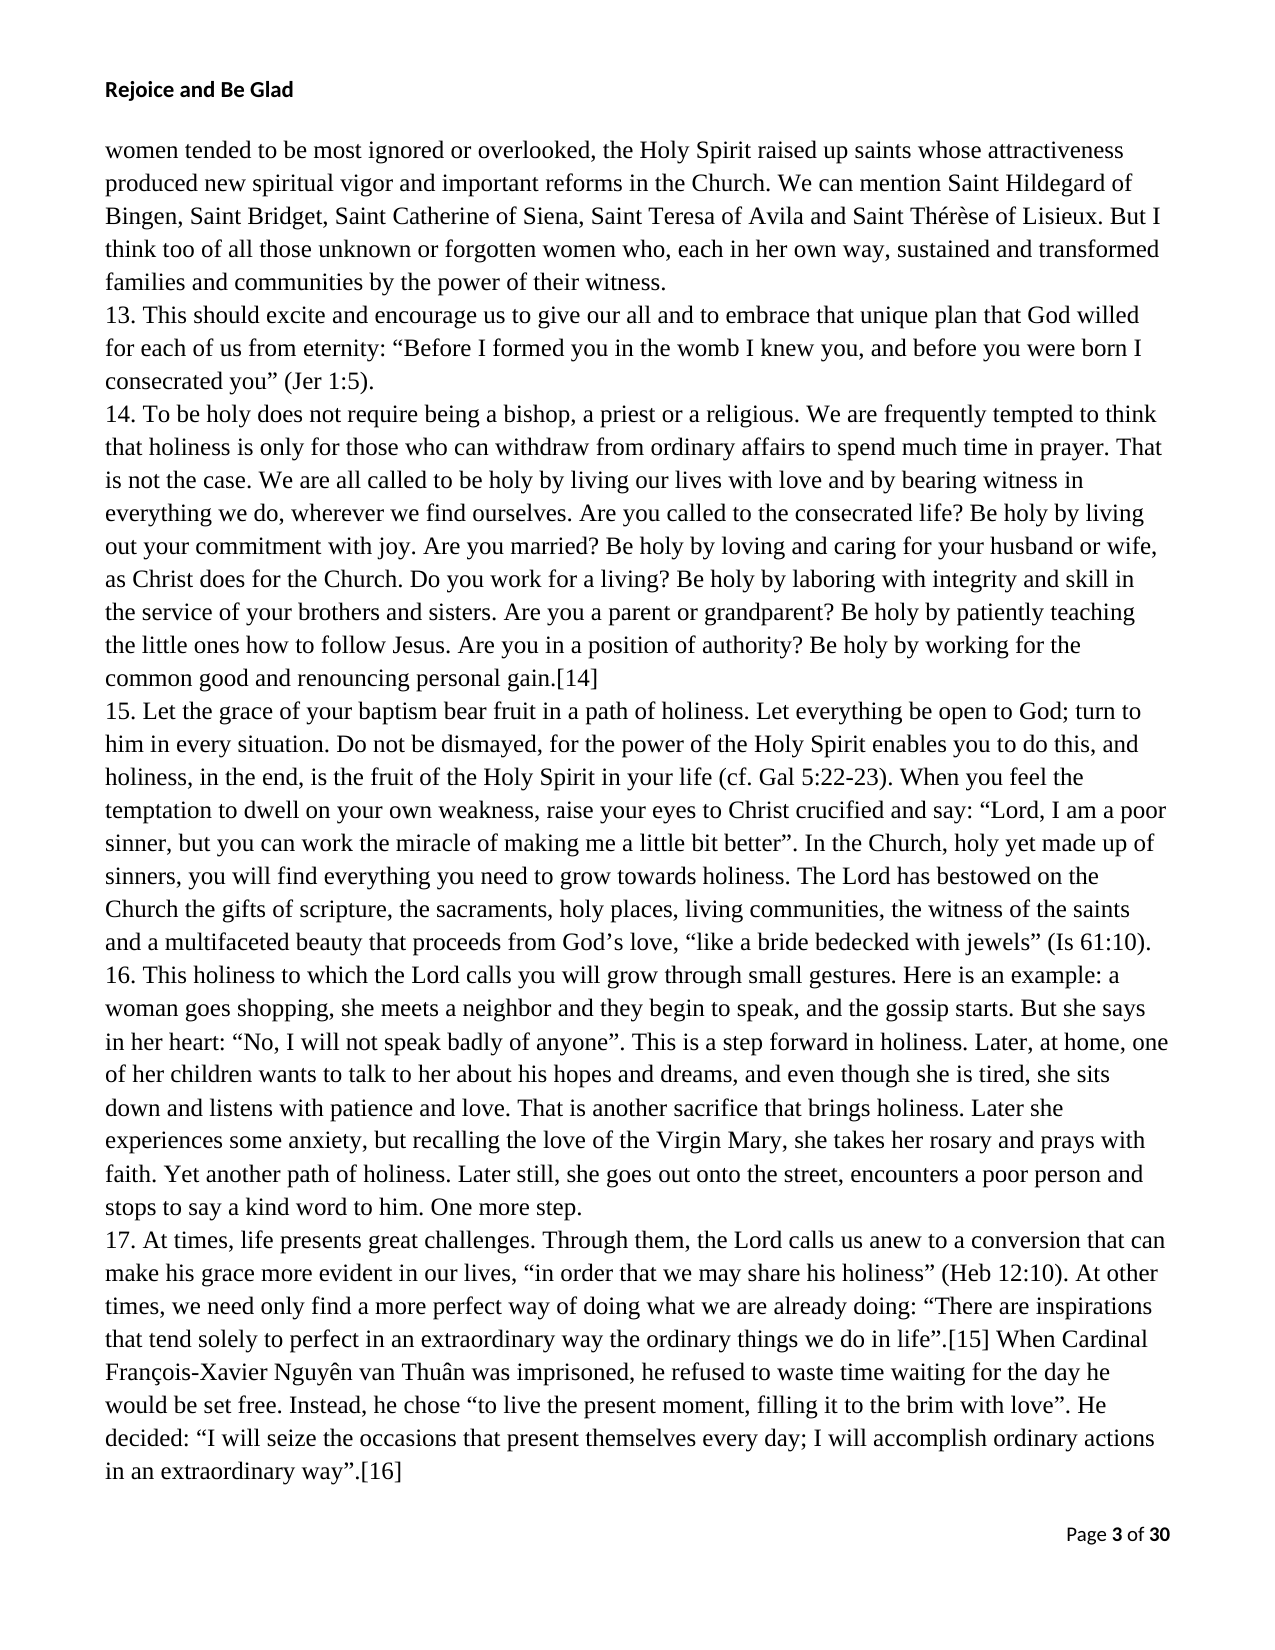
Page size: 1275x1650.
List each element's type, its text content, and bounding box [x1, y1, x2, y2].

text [105, 135, 1170, 296]
text 13. This should excite and encourage us to give our all and to embrace that unique plan that God willed for each of us from eternity: “Before I formed you in the womb I knew you, and before you were born I consecrated you” (Jer 1:5). [105, 300, 1170, 395]
text 16. This holiness to which the Lord calls you will grow through small gestures. Here is an example: a woman goes shopping, she meets a neighbor and they begin to speak, and the gossip starts. But she says in her heart: “No, I will not speak badly of anyone”. This is a step forward in holiness. Later, at home, one of her children wants to talk to her about his hopes and dreams, and even though she is tired, she sits down and listens with patience and love. That is another sacrifice that brings holiness. Later she experiences some anxiety, but recalling the love of the Virgin Mary, she takes her rosary and prays with faith. Yet another path of holiness. Later still, she goes out onto the street, encounters a poor person and stops to say a kind word to him. One more step. [105, 961, 1170, 1220]
text 17. At times, life presents great challenges. Through them, the Lord calls us anew to a conversion that can make his grace more evident in our lives, “in order that we may share his holiness” (Heb 12:10). At other times, we need only find a more perfect way of doing what we are already doing: “There are inspirations that tend solely to perfect in an extraordinary way the ordinary things we do in life”.[15] When Cardinal François-Xavier Nguyên van Thuân was imprisoned, he refused to waste time waiting for the day he would be set free. Instead, he chose “to live the present moment, filling it to the brim with love”. He decided: “I will seize the occasions that present themselves every day; I will accomplish ordinary actions in an extraordinary way”.[16] [105, 1225, 1170, 1484]
text 15. Let the grace of your baptism bear fruit in a path of holiness. Let everything be open to God; turn to him in every situation. Do not be dismayed, for the power of the Holy Spirit enables you to do this, and holiness, in the end, is the fruit of the Holy Spirit in your life (cf. Gal 5:22-23). When you feel the temptation to dwell on your own weakness, raise your eyes to Christ crucified and say: “Lord, I am a poor sinner, but you can work the miracle of making me a little bit better”. In the Church, holy yet made up of sinners, you will find everything you need to grow towards holiness. The Lord has bestowed on the Church the gifts of scripture, the sacraments, holy places, living communities, the witness of the saints and a multifaceted beauty that proceeds from God’s love, “like a bride bedecked with jewels” (Is 61:10). [105, 696, 1170, 956]
text 14. To be holy does not require being a bishop, a priest or a religious. We are frequently tempted to think that holiness is only for those who can withdraw from ordinary affairs to spend much time in prayer. That is not the case. We are all called to be holy by living our lives with love and by bearing witness in everything we do, wherever we find ourselves. Are you called to the consecrated life? Be holy by living out your commitment with joy. Are you married? Be holy by loving and caring for your husband or wife, as Christ does for the Church. Do you work for a living? Be holy by laboring with integrity and skill in the service of your brothers and sisters. Are you a parent or grandparent? Be holy by patiently teaching the little ones how to follow Jesus. Are you in a position of authority? Be holy by working for the common good and renouncing personal gain.[14] [105, 399, 1170, 692]
